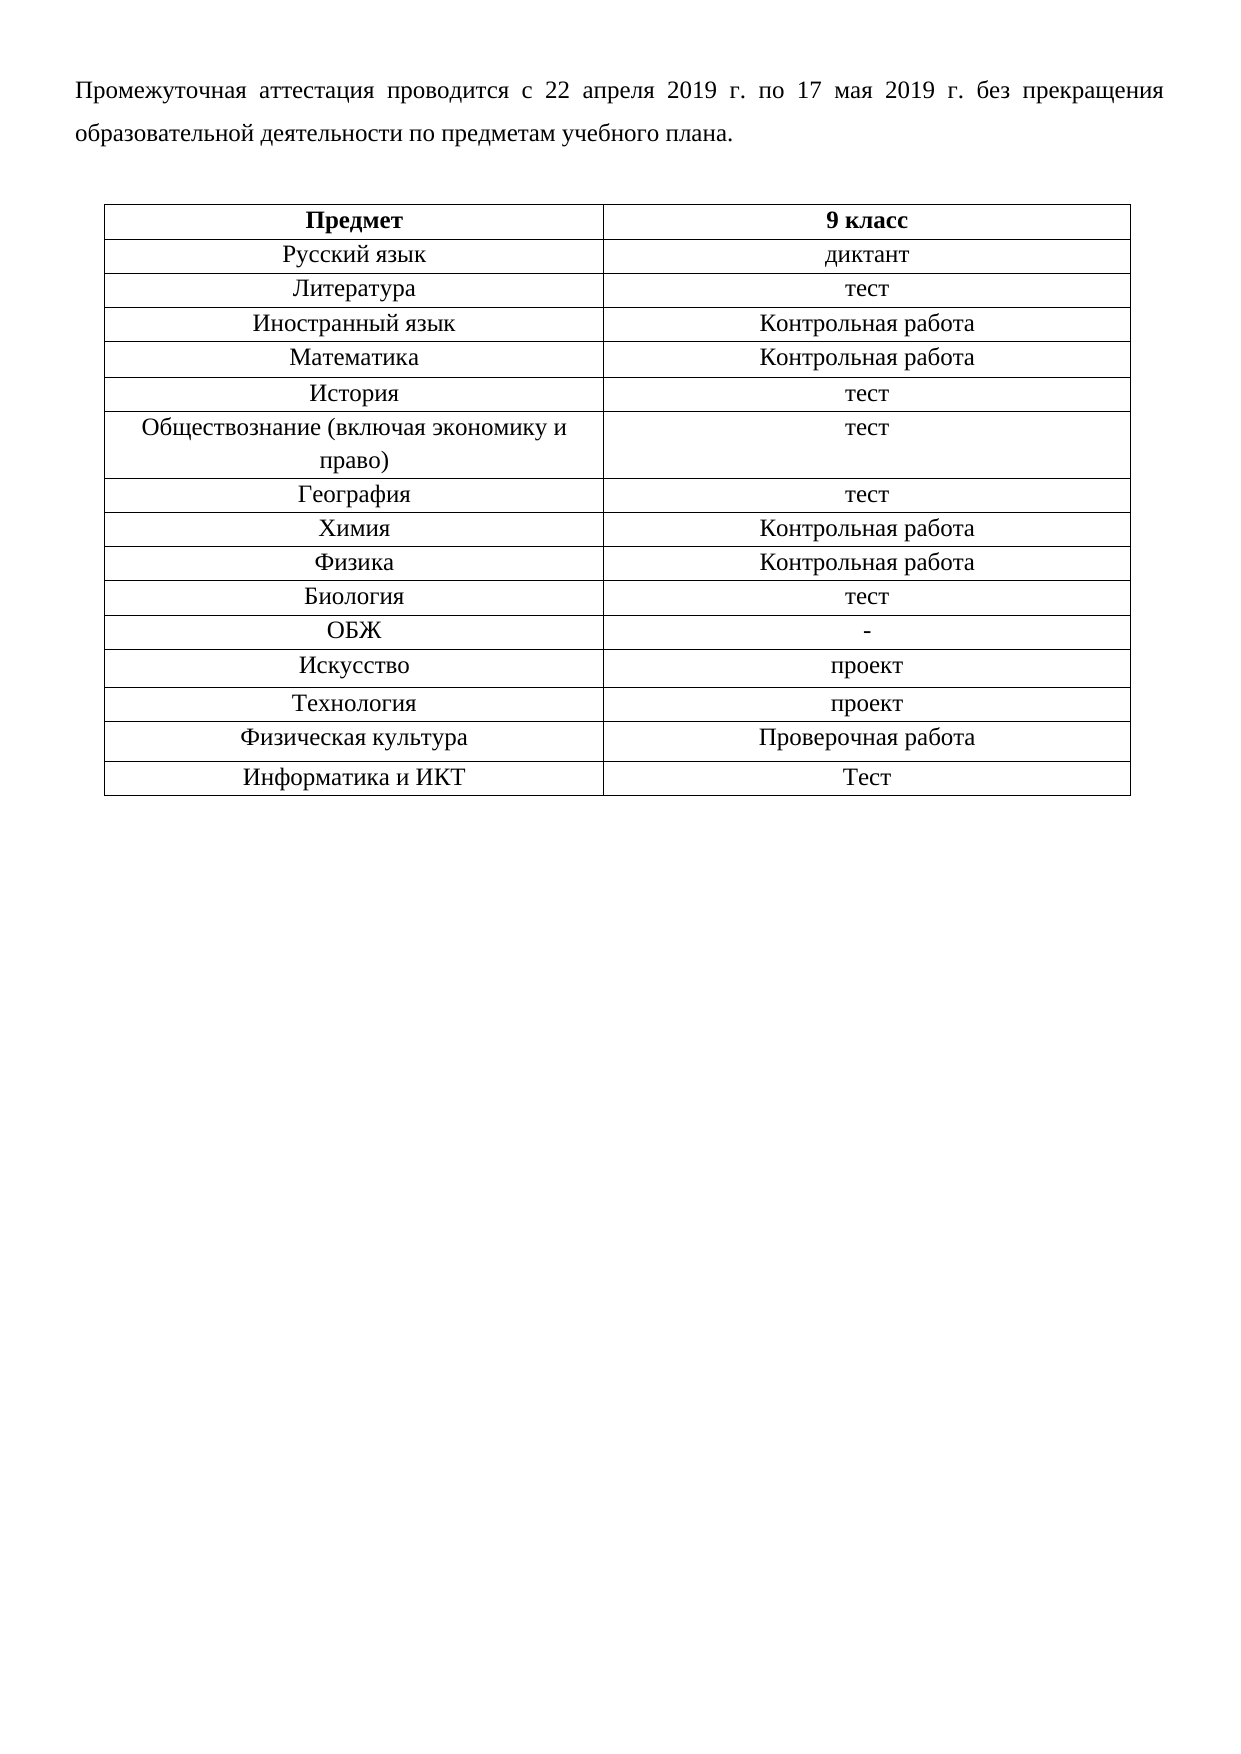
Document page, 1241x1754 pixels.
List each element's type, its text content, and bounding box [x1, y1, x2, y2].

table_header Предмет [105, 205, 603, 238]
table_cell Русский язык [105, 240, 603, 272]
table_cell Физика [105, 547, 603, 580]
table_cell Иностранный язык [105, 308, 603, 341]
table_cell Проверочная работа [604, 722, 1130, 761]
table_cell проект [604, 650, 1130, 687]
table_cell История [105, 378, 603, 411]
table_cell Технология [105, 688, 603, 721]
table_cell ОБЖ [105, 616, 603, 649]
table_cell Контрольная работа [604, 547, 1130, 580]
table_cell - [604, 616, 1130, 649]
table_cell Информатика и ИКТ [105, 762, 603, 795]
table_cell тест [604, 581, 1130, 614]
table_cell Обществознание (включая экономику и право) [105, 412, 603, 478]
table_header 9 класс [604, 205, 1130, 238]
table_cell Контрольная работа [604, 342, 1130, 377]
table_cell Литература [105, 274, 603, 307]
table_cell диктант [604, 240, 1130, 272]
table_cell Контрольная работа [604, 308, 1130, 341]
table_cell Искусство [105, 650, 603, 687]
table_cell Биология [105, 581, 603, 614]
table_cell тест [604, 412, 1130, 478]
table_cell тест [604, 378, 1130, 411]
table_cell География [105, 479, 603, 512]
table_cell Химия [105, 513, 603, 546]
table_cell проект [604, 688, 1130, 721]
table_cell Физическая культура [105, 722, 603, 761]
table_cell Контрольная работа [604, 513, 1130, 546]
table_cell тест [604, 479, 1130, 512]
table_cell Математика [105, 342, 603, 377]
table_cell тест [604, 274, 1130, 307]
table_cell Тест [604, 762, 1130, 795]
text Промежуточная аттестация проводится с 22 апреля 2019 г. по 17 мая 2019 г. без прекращения образовательной деятельности по предметам учебного плана. [75, 75, 1165, 147]
